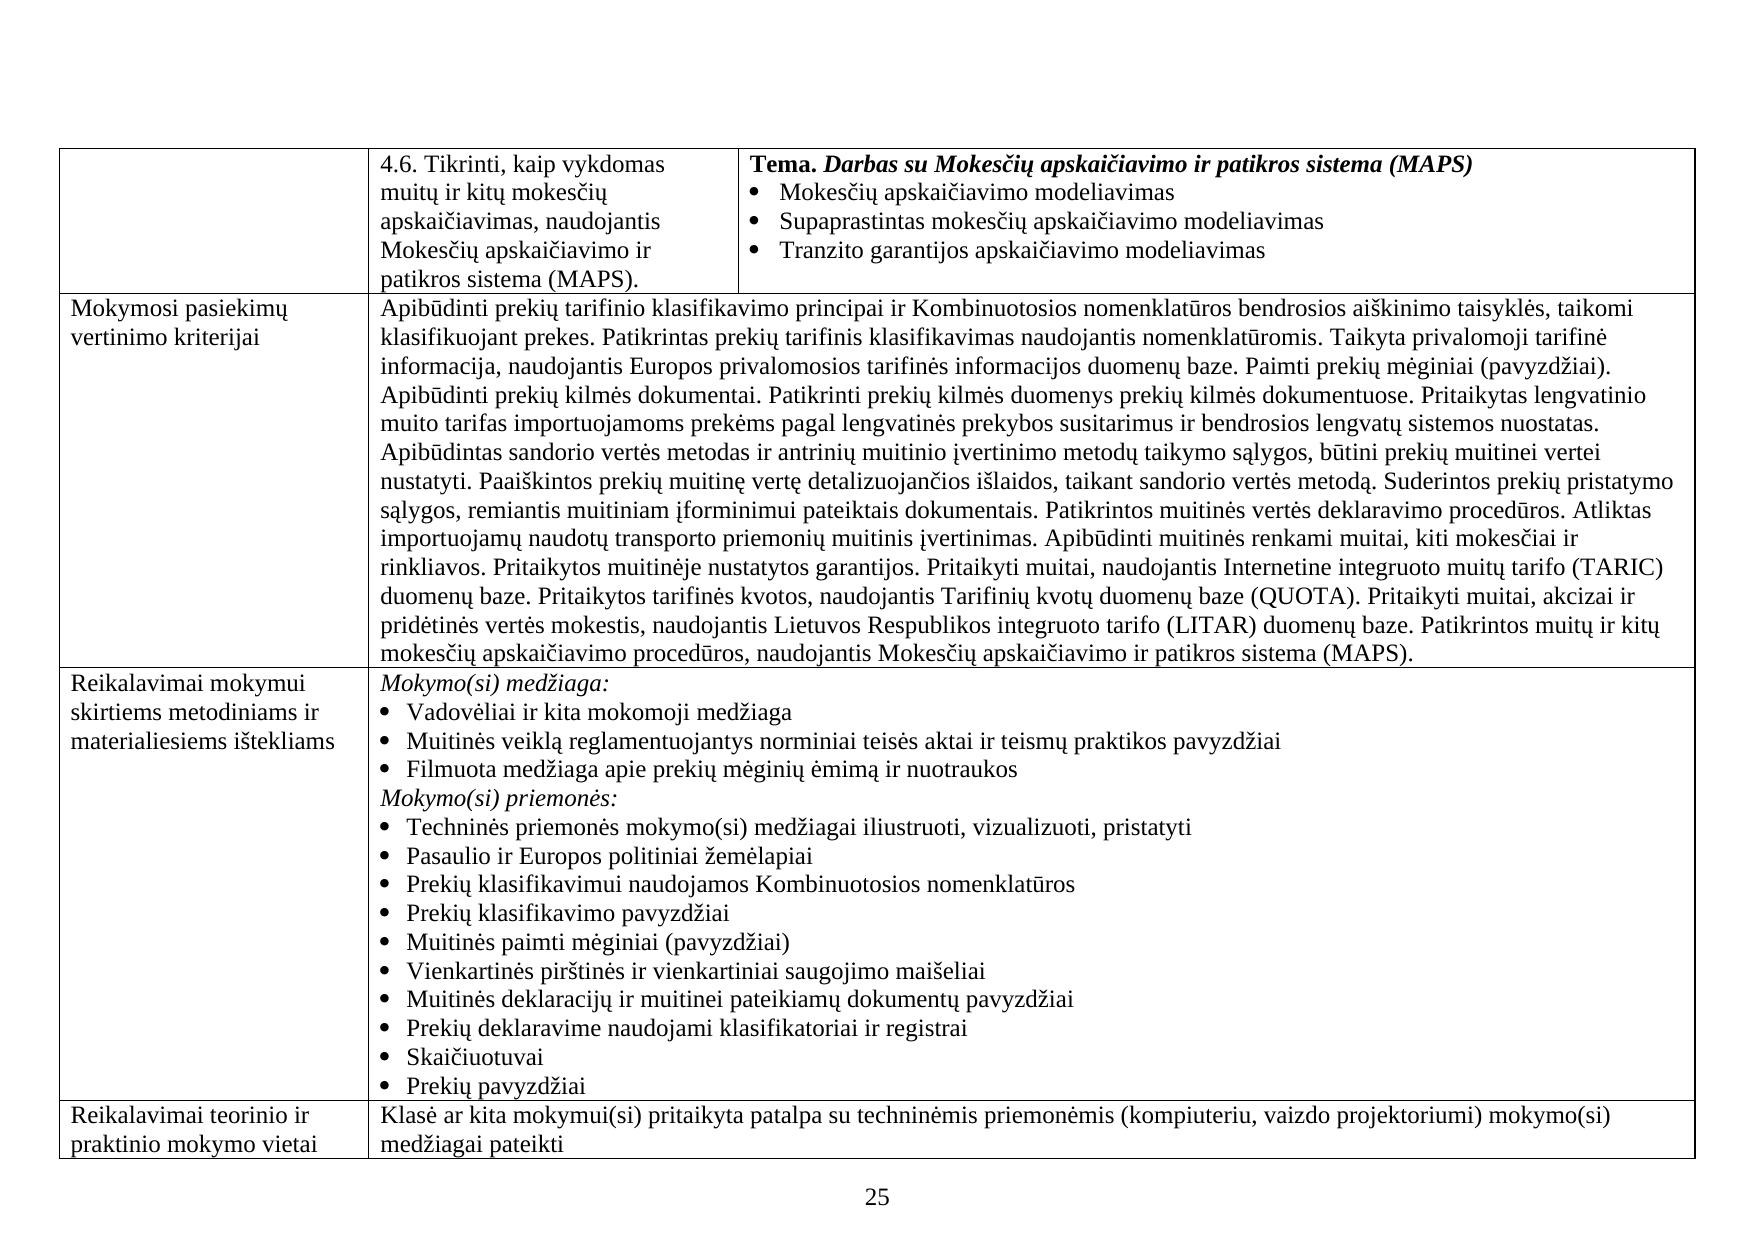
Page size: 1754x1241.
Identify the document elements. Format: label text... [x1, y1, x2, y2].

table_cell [60, 1101, 368, 1158]
table_cell Apibūdinti prekių tarifinio klasifikavimo principai ir Kombinuotosios nomenklatūros bendrosios aiškinimo taisyklės, taikomi klasifikuojant prekes. Patikrintas prekių tarifinis klasifikavimas naudojantis nomenklatūromis. Taikyta privalomoji tarifinė informacija, naudojantis Europos privalomosios tarifinės informacijos duomenų baze. Paimti prekių mėginiai (pavyzdžiai). Apibūdinti prekių kilmės dokumentai. Patikrinti prekių kilmės duomenys prekių kilmės dokumentuose. Pritaikytas lengvatinio muito tarifas importuojamoms prekėms pagal lengvatinės prekybos susitarimus ir bendrosios lengvatų sistemos nuostatas. Apibūdintas sandorio vertės metodas ir antrinių muitinio įvertinimo metodų taikymo sąlygos, būtini prekių muitinei vertei nustatyti. Paaiškintos prekių muitinę vertę detalizuojančios išlaidos, taikant sandorio vertės metodą. Suderintos prekių pristatymo sąlygos, remiantis muitiniam įforminimui pateiktais dokumentais. Patikrintos muitinės vertės deklaravimo procedūros. Atliktas importuojamų naudotų transporto priemonių muitinis įvertinimas. Apibūdinti muitinės renkami muitai, kiti mokesčiai ir rinkliavos. Pritaikytos muitinėje nustatytos garantijos. Pritaikyti muitai, naudojantis Internetine integruoto muitų tarifo (TARIC) duomenų baze. Pritaikytos tarifinės kvotos, naudojantis Tarifinių kvotų duomenų baze (QUOTA). Pritaikyti muitai, akcizai ir pridėtinės vertės mokestis, naudojantis Lietuvos Respublikos integruoto tarifo (LITAR) duomenų baze. Patikrintos muitų ir kitų mokesčių apskaičiavimo procedūros, naudojantis Mokesčių apskaičiavimo ir patikros sistema (MAPS). [369, 294, 1694, 667]
table_cell Mokymosi pasiekimų vertinimo kriterijai [60, 294, 368, 667]
table_cell 4.6. Tikrinti, kaip vykdomas muitų ir kitų mokesčių apskaičiavimas, naudojantis Mokesčių apskaičiavimo ir patikros sistema (MAPS). [369, 149, 738, 292]
table_cell Tema. Darbas su Mokesčių apskaičiavimo ir patikros sistema (MAPS) Mokesčių apskaičiavimo modeliavimas Supaprastintas mokesčių apskaičiavimo modeliavimas Tranzito garantijos apskaičiavimo modeliavimas [739, 149, 1694, 292]
table_cell Reikalavimai mokymui skirtiems metodiniams ir materialiesiems ištekliams [60, 668, 368, 1099]
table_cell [369, 1101, 1694, 1158]
table_cell Mokymo(si) medžiaga: Vadovėliai ir kita mokomoji medžiaga Muitinės veiklą reglamentuojantys norminiai teisės aktai ir teismų praktikos pavyzdžiai Filmuota medžiaga apie prekių mėginių ėmimą ir nuotraukos Mokymo(si) priemonės: Techninės priemonės mokymo(si) medžiagai iliustruoti, vizualizuoti, pristatyti Pasaulio ir Europos politiniai žemėlapiai Prekių klasifikavimui naudojamos Kombinuotosios nomenklatūros Prekių klasifikavimo pavyzdžiai Muitinės paimti mėginiai (pavyzdžiai) Vienkartinės pirštinės ir vienkartiniai saugojimo maišeliai Muitinės deklaracijų ir muitinei pateikiamų dokumentų pavyzdžiai Prekių deklaravime naudojami klasifikatoriai ir registrai Skaičiuotuvai Prekių pavyzdžiai [369, 668, 1694, 1099]
